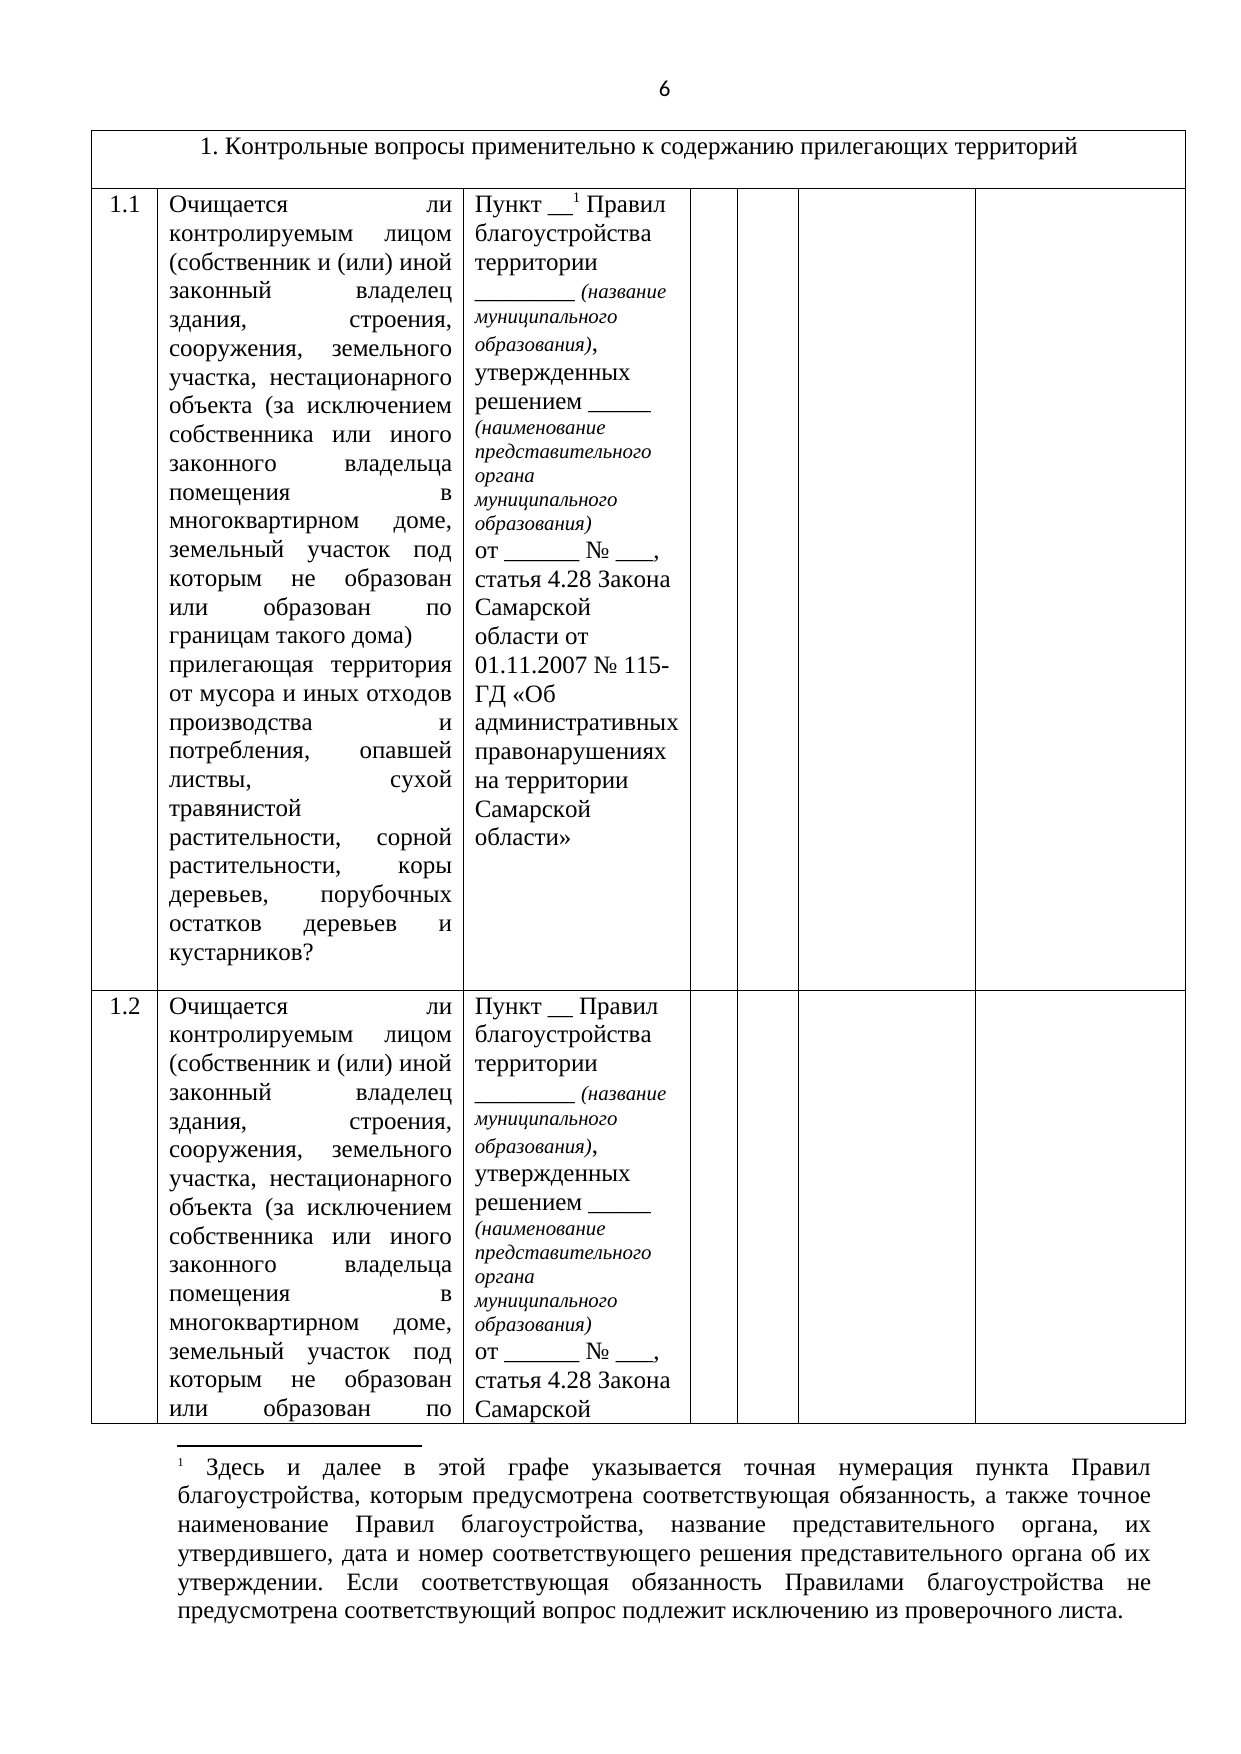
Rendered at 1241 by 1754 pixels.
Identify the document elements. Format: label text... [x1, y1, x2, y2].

table_cell [799, 189, 975, 990]
table_cell 1. Контрольные вопросы применительно к содержанию прилегающих территорий [92, 131, 1185, 188]
table_cell [976, 991, 1185, 1423]
table_cell [738, 991, 798, 1423]
table_cell 1.1 [92, 189, 157, 990]
table_cell [738, 189, 798, 990]
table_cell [464, 991, 690, 1423]
table_cell [691, 991, 737, 1423]
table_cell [158, 991, 463, 1423]
table_cell Очищается ли контролируемым лицом (собственник и (или) иной законный владелец здания, строения, сооружения, земельного участка, нестационарного объекта (за исключением собственника или иного законного владельца помещения в многоквартирном доме, земельный участок под которым не образован или образован по границам такого дома) прилегающая территория от мусора и иных отходов производства и потребления, опавшей листвы, сухой травянистой растительности, сорной растительности, коры деревьев, порубочных остатков деревьев и кустарников? [158, 189, 463, 990]
table_cell [799, 991, 975, 1423]
table_cell [691, 189, 737, 990]
table_cell [976, 189, 1185, 990]
table_cell 1.2 [92, 991, 157, 1423]
